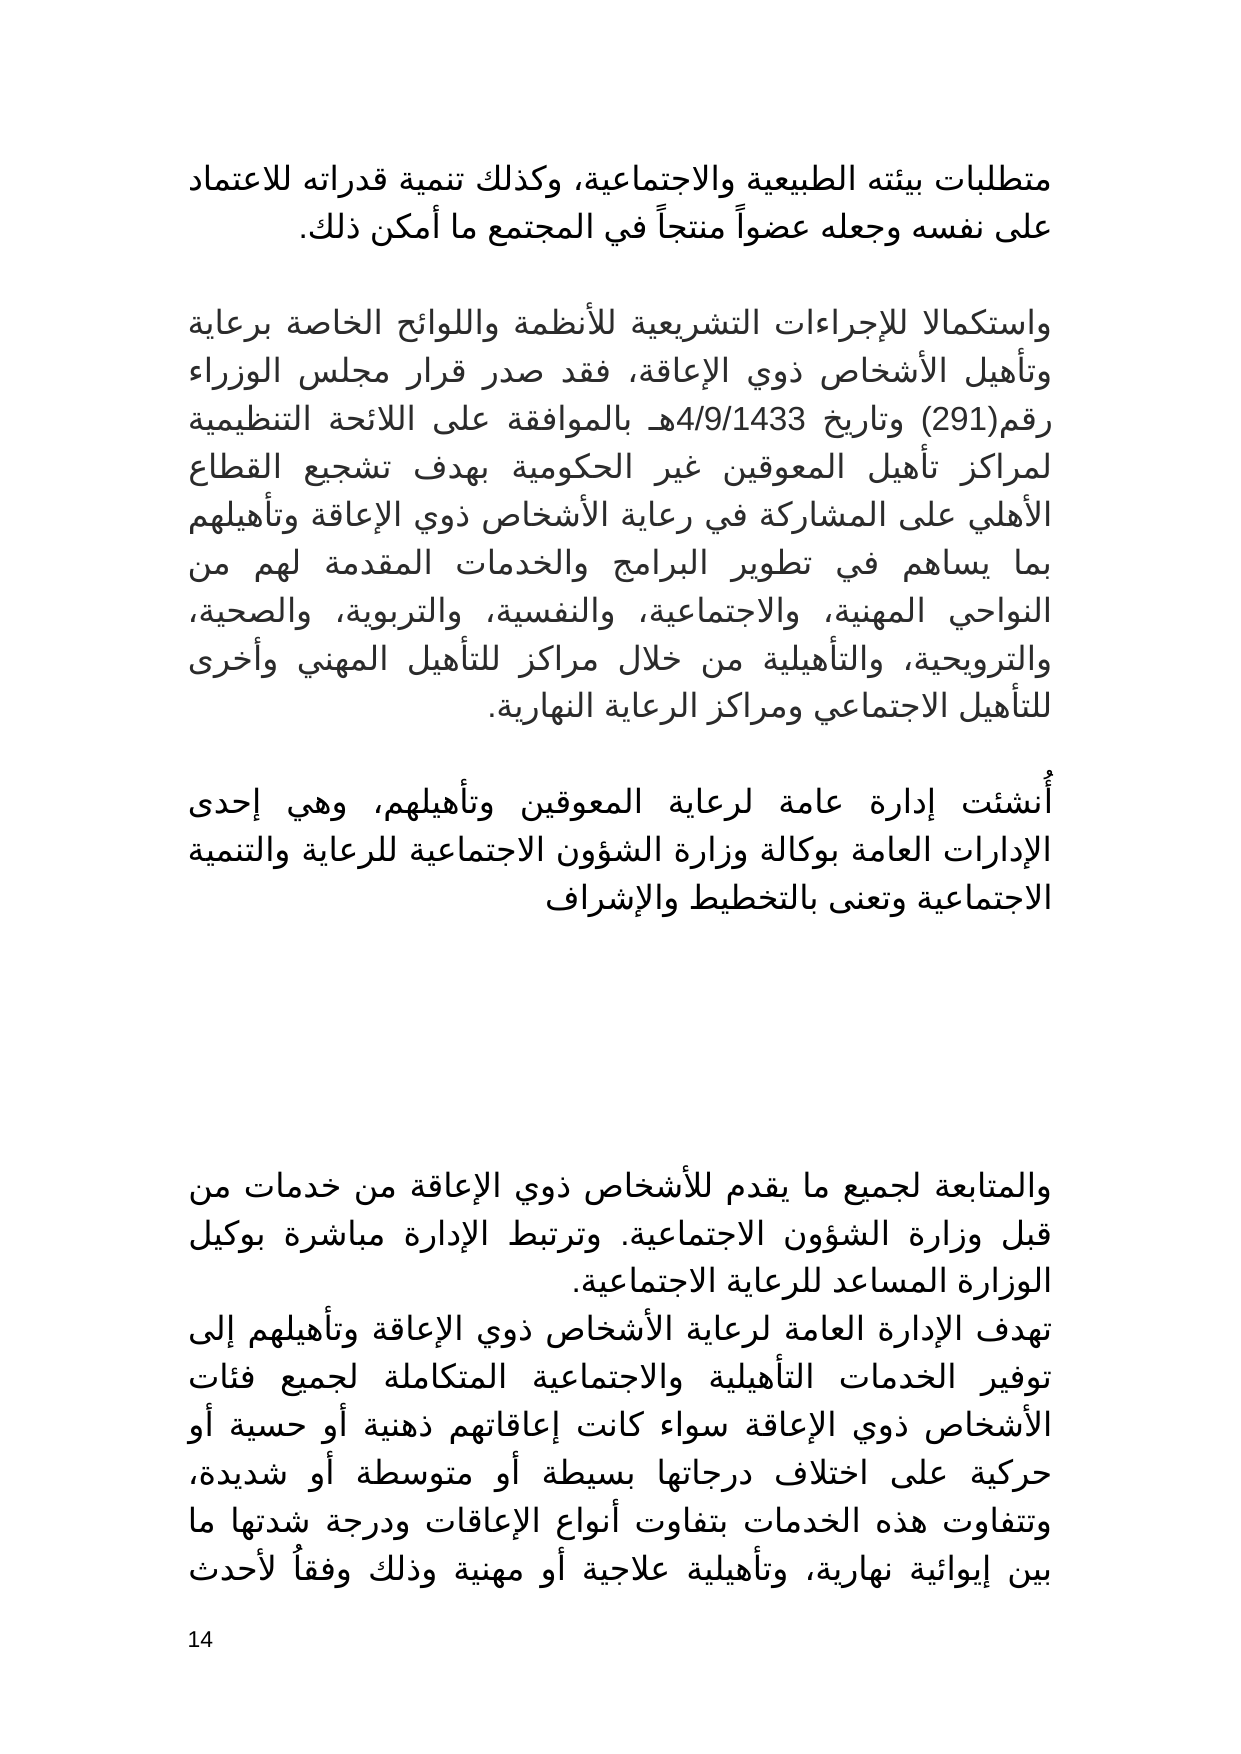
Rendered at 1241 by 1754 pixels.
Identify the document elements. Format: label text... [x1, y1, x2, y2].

text والمتابعة لجميع ما يقدم للأشخاص ذوي الإعاقة من خدمات من قبل وزارة الشؤون الاجتماعية. وترتبط الإدارة مباشرة بوكيل الوزارة المساعد للرعاية الاجتماعية. [187, 1156, 1053, 1300]
text واستكمالا للإجراءات التشريعية للأنظمة واللوائح الخاصة برعاية وتأهيل الأشخاص ذوي الإعاقة، فقد صدر قرار مجلس الوزراء رقم(291) وتاريخ 4/9/1433هـ بالموافقة على اللائحة التنظيمية لمراكز تأهيل المعوقين غير الحكومية بهدف تشجيع القطاع الأهلي على المشاركة في رعاية الأشخاص ذوي الإعاقة وتأهيلهم بما يساهم في تطوير البرامج والخدمات المقدمة لهم من النواحي المهنية، والاجتماعية، والنفسية، والتربوية، والصحية، والترويحية، والتأهيلية من خلال مراكز للتأهيل المهني وأخرى للتأهيل الاجتماعي ومراكز الرعاية النهارية. [187, 294, 1053, 725]
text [187, 1300, 1053, 1587]
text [187, 150, 1053, 246]
text أُنشئت إدارة عامة لرعاية المعوقين وتأهيلهم، وهي إحدى الإدارات العامة بوكالة وزارة الشؤون الاجتماعية للرعاية والتنمية الاجتماعية وتعنى بالتخطيط والإشراف [187, 773, 1053, 917]
